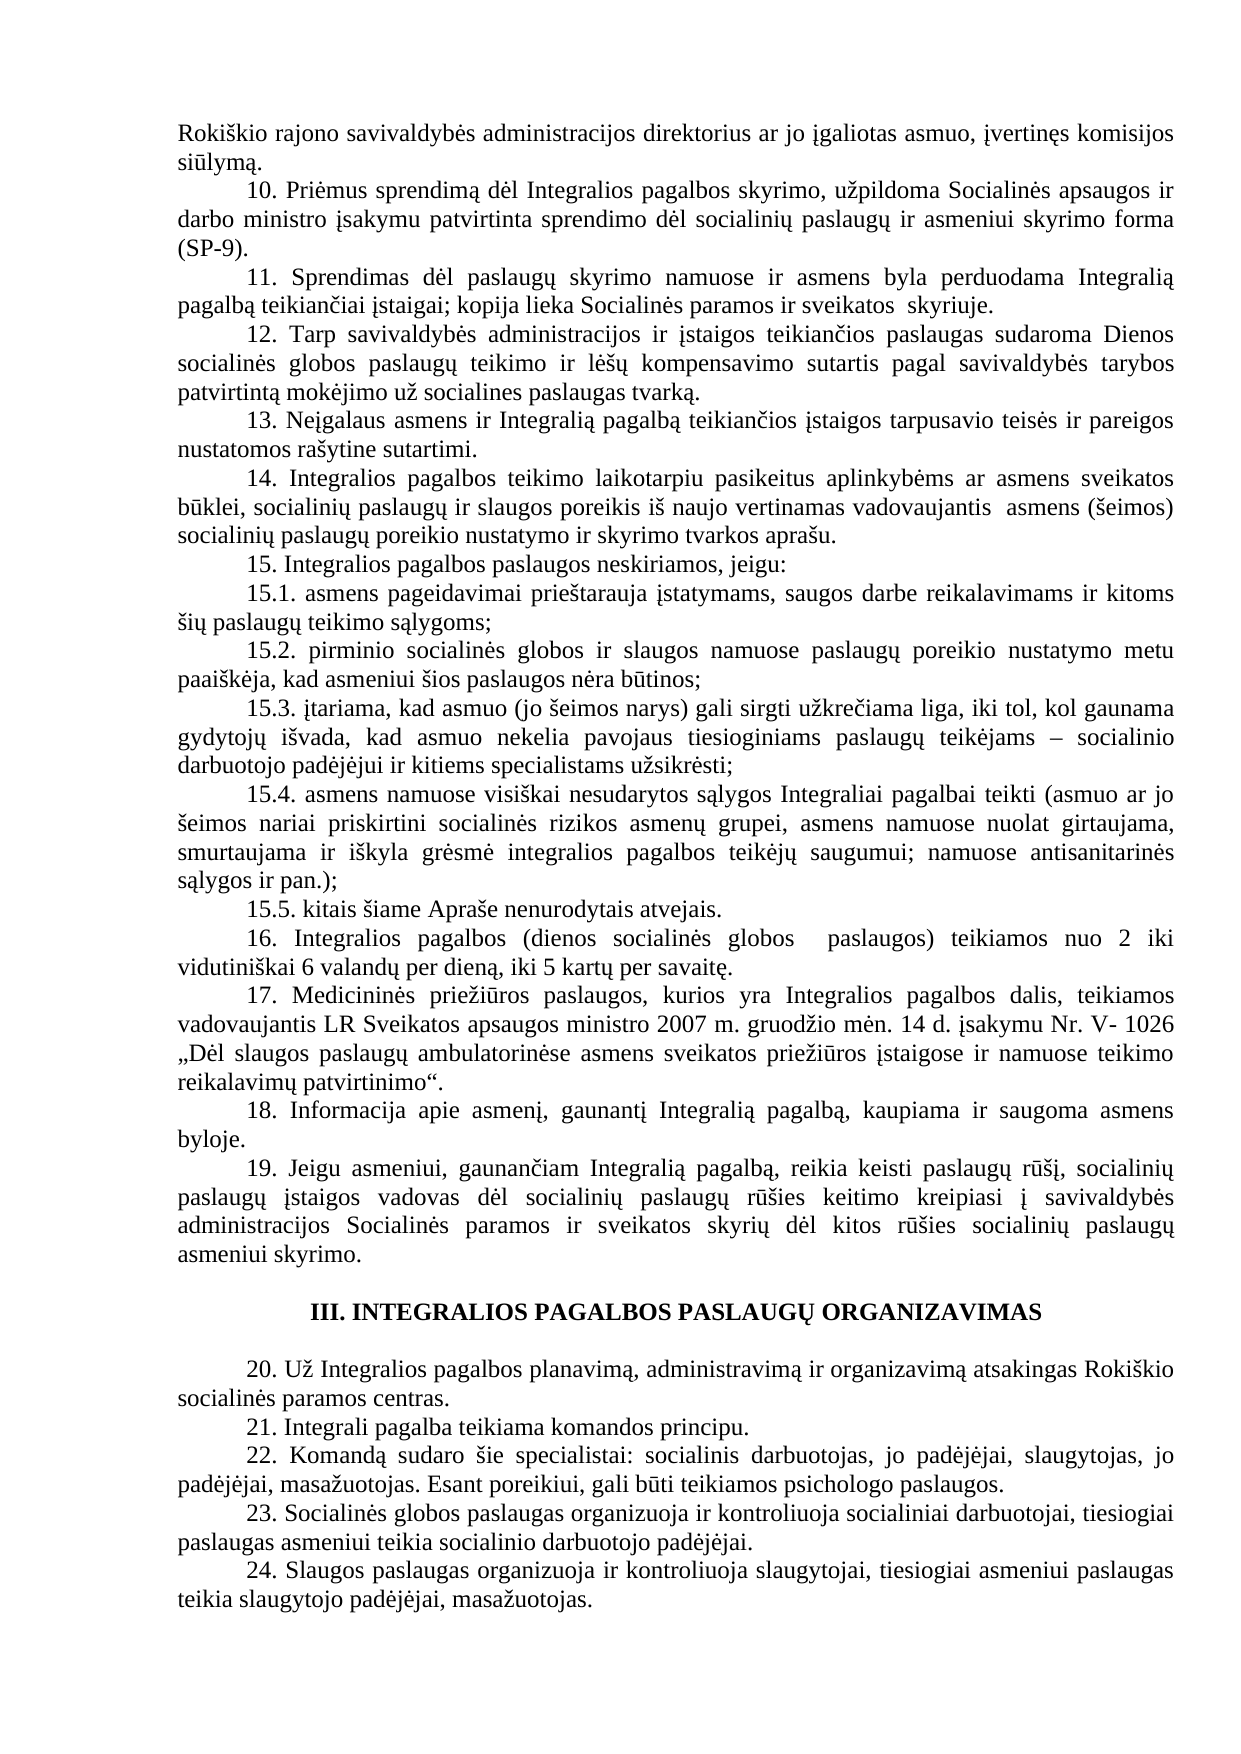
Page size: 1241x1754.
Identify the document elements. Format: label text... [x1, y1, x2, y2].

text III. INTEGRALIOS PAGALBOS PASLAUGŲ ORGANIZAVIMAS [177, 1297, 1175, 1326]
text 14. Integralios pagalbos teikimo laikotarpiu pasikeitus aplinkybėms ar asmens sveikatos būklei, socialinių paslaugų ir slaugos poreikis iš naujo vertinamas vadovaujantis asmens (šeimos) socialinių paslaugų poreikio nustatymo ir skyrimo tvarkos aprašu. [177, 463, 1175, 549]
text 23. Socialinės globos paslaugas organizuoja ir kontroliuoja socialiniai darbuotojai, tiesiogiai paslaugas asmeniui teikia socialinio darbuotojo padėjėjai. [177, 1498, 1175, 1556]
text 17. Medicininės priežiūros paslaugos, kurios yra Integralios pagalbos dalis, teikiamos vadovaujantis LR Sveikatos apsaugos ministro 2007 m. gruodžio mėn. 14 d. įsakymu Nr. V- 1026 „Dėl slaugos paslaugų ambulatorinėse asmens sveikatos priežiūros įstaigose ir namuose teikimo reikalavimų patvirtinimo“. [177, 981, 1175, 1096]
text 13. Neįgalaus asmens ir Integralią pagalbą teikiančios įstaigos tarpusavio teisės ir pareigos nustatomos rašytine sutartimi. [177, 406, 1175, 463]
text 15.3. įtariama, kad asmuo (jo šeimos narys) gali sirgti užkrečiama liga, iki tol, kol gaunama gydytojų išvada, kad asmuo nekelia pavojaus tiesioginiams paslaugų teikėjams – socialinio darbuotojo padėjėjui ir kitiems specialistams užsikrėsti; [177, 693, 1175, 779]
text 15.1. asmens pageidavimai prieštarauja įstatymams, saugos darbe reikalavimams ir kitoms šių paslaugų teikimo sąlygoms; [177, 578, 1175, 636]
text 15.5. kitais šiame Apraše nenurodytais atvejais. [177, 894, 1175, 923]
text 15. Integralios pagalbos paslaugos neskiriamos, jeigu: [177, 549, 1175, 578]
text 21. Integrali pagalba teikiama komandos principu. [177, 1412, 1175, 1441]
text 12. Tarp savivaldybės administracijos ir įstaigos teikiančios paslaugas sudaroma Dienos socialinės globos paslaugų teikimo ir lėšų kompensavimo sutartis pagal savivaldybės tarybos patvirtintą mokėjimo už socialines paslaugas tvarką. [177, 319, 1175, 406]
text 20. Už Integralios pagalbos planavimą, administravimą ir organizavimą atsakingas Rokiškio socialinės paramos centras. [177, 1354, 1175, 1412]
text 19. Jeigu asmeniui, gaunančiam Integralią pagalbą, reikia keisti paslaugų rūšį, socialinių paslaugų įstaigos vadovas dėl socialinių paslaugų rūšies keitimo kreipiasi į savivaldybės administracijos Socialinės paramos ir sveikatos skyrių dėl kitos rūšies socialinių paslaugų asmeniui skyrimo. [177, 1153, 1175, 1268]
text 16. Integralios pagalbos (dienos socialinės globos paslaugos) teikiamos nuo 2 iki vidutiniškai 6 valandų per dieną, iki 5 kartų per savaitę. [177, 923, 1175, 981]
text 24. Slaugos paslaugas organizuoja ir kontroliuoja slaugytojai, tiesiogiai asmeniui paslaugas teikia slaugytojo padėjėjai, masažuotojas. [177, 1556, 1175, 1613]
text 15.4. asmens namuose visiškai nesudarytos sąlygos Integraliai pagalbai teikti (asmuo ar jo šeimos nariai priskirtini socialinės rizikos asmenų grupei, asmens namuose nuolat girtaujama, smurtaujama ir iškyla grėsmė integralios pagalbos teikėjų saugumui; namuose antisanitarinės sąlygos ir pan.); [177, 779, 1175, 894]
text 10. Priėmus sprendimą dėl Integralios pagalbos skyrimo, užpildoma Socialinės apsaugos ir darbo ministro įsakymu patvirtinta sprendimo dėl socialinių paslaugų ir asmeniui skyrimo forma (SP-9). [177, 176, 1175, 262]
text 11. Sprendimas dėl paslaugų skyrimo namuose ir asmens byla perduodama Integralią pagalbą teikiančiai įstaigai; kopija lieka Socialinės paramos ir sveikatos skyriuje. [177, 262, 1175, 319]
text 15.2. pirminio socialinės globos ir slaugos namuose paslaugų poreikio nustatymo metu paaiškėja, kad asmeniui šios paslaugos nėra būtinos; [177, 636, 1175, 693]
text 22. Komandą sudaro šie specialistai: socialinis darbuotojas, jo padėjėjai, slaugytojas, jo padėjėjai, masažuotojas. Esant poreikiui, gali būti teikiamos psichologo paslaugos. [177, 1441, 1175, 1498]
text 18. Informacija apie asmenį, gaunantį Integralią pagalbą, kaupiama ir saugoma asmens byloje. [177, 1096, 1175, 1153]
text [177, 118, 1175, 176]
